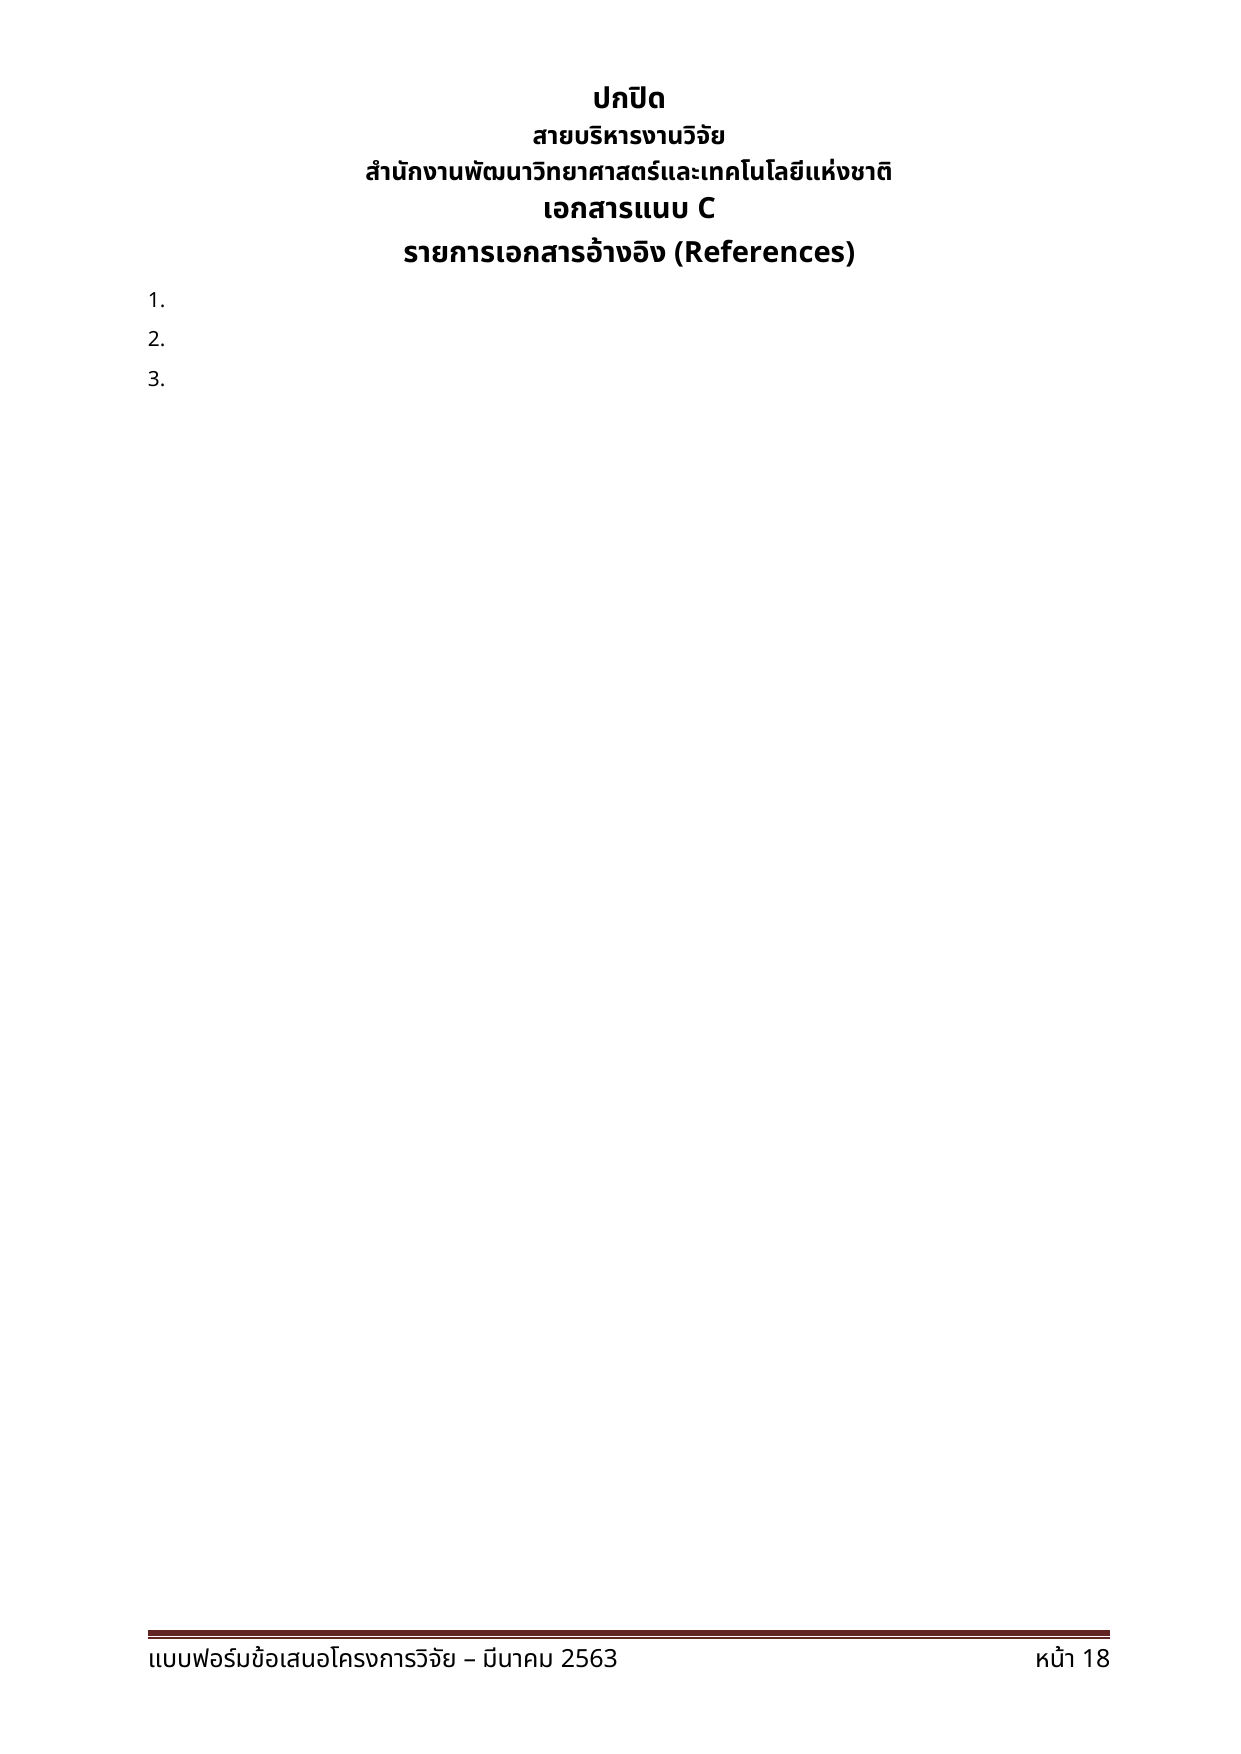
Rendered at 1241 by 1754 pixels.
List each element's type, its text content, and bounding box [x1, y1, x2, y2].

text รายการเอกสารอ้างอิง (References) [148, 232, 1110, 276]
subtitle เอกสารแนบ C [148, 187, 1110, 232]
